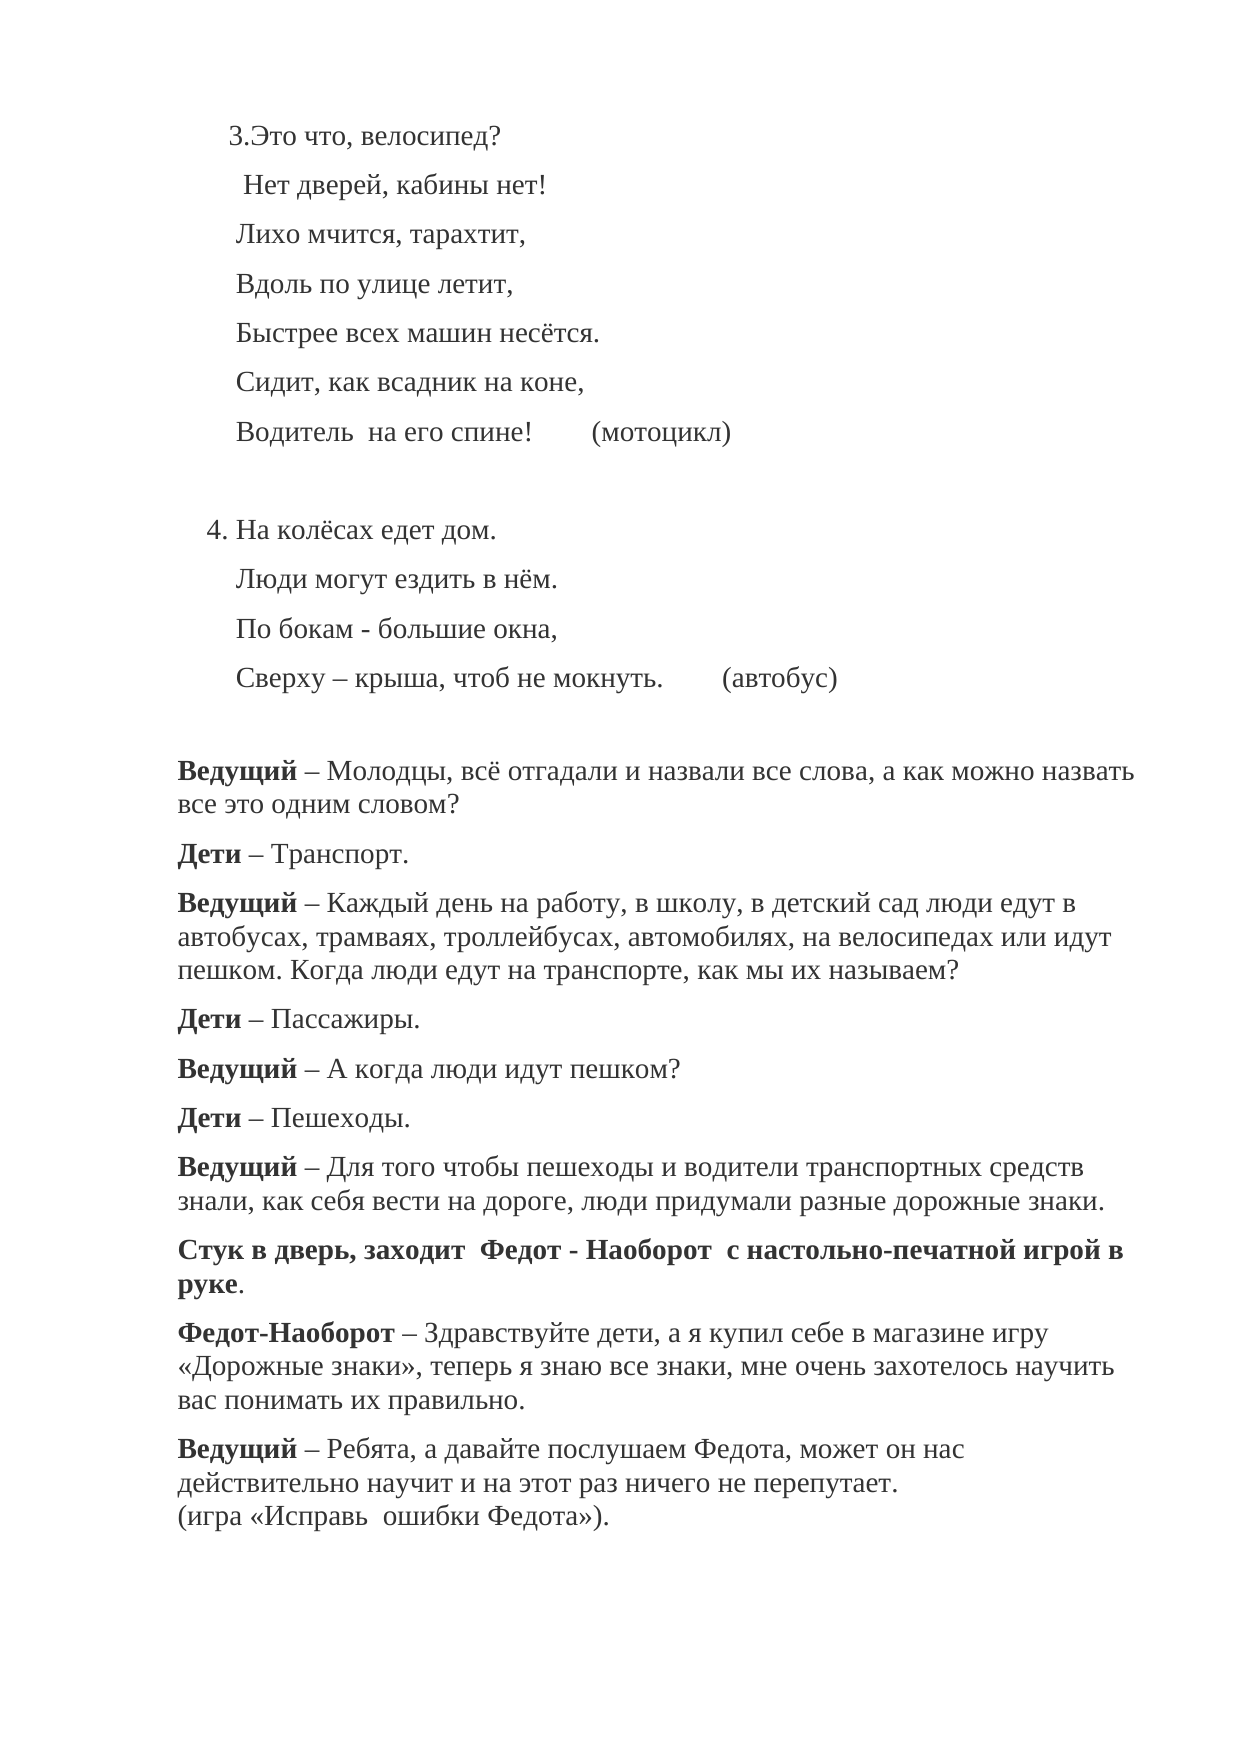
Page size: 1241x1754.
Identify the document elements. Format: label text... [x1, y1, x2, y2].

text Лихо мчится, тарахтит, [177, 217, 1152, 250]
text Сверху – крыша, чтоб не мокнуть. (автобус) [177, 660, 1152, 694]
text Быстрее всех машин несётся. [177, 315, 1152, 349]
text Нет дверей, кабины нет! [177, 167, 1152, 201]
text Дети – Пешеходы. [177, 1100, 1152, 1134]
text 4. На колёсах едет дом. [177, 512, 1152, 546]
text 3.Это что, велосипед? [177, 118, 1152, 152]
text По бокам - большие окна, [177, 611, 1152, 644]
text Дети – Пассажиры. [177, 1002, 1152, 1035]
text Дети – Транспорт. [177, 836, 1152, 869]
text Ведущий – Для того чтобы пешеходы и водители транспортных средств знали, как себя вести на дороге, люди придумали разные дорожные знаки. [177, 1149, 1152, 1216]
text Ведущий – Молодцы, всё отгадали и назвали все слова, а как можно назвать все это одним словом? [177, 753, 1152, 820]
text Стук в дверь, заходит Федот - Наоборот с настольно-печатной игрой в руке. [177, 1232, 1152, 1299]
text Ведущий – Ребята, а давайте послушаем Федота, может он нас действительно научит и на этот раз ничего не перепутает. (игра «Исправь ошибки Федота»). [177, 1431, 1152, 1532]
text Сидит, как всадник на коне, [177, 364, 1152, 398]
text Ведущий – А когда люди идут пешком? [177, 1051, 1152, 1084]
text Люди могут ездить в нём. [177, 562, 1152, 595]
text Водитель на его спине! (мотоцикл) [177, 414, 1152, 447]
text Федот-Наоборот – Здравствуйте дети, а я купил себе в магазине игру «Дорожные знаки», теперь я знаю все знаки, мне очень захотелось научить вас понимать их правильно. [177, 1315, 1152, 1416]
text Вдоль по улице летит, [177, 266, 1152, 299]
text Ведущий – Каждый день на работу, в школу, в детский сад люди едут в автобусах, трамваях, троллейбусах, автомобилях, на велосипедах или идут пешком. Когда люди едут на транспорте, как мы их называем? [177, 885, 1152, 986]
